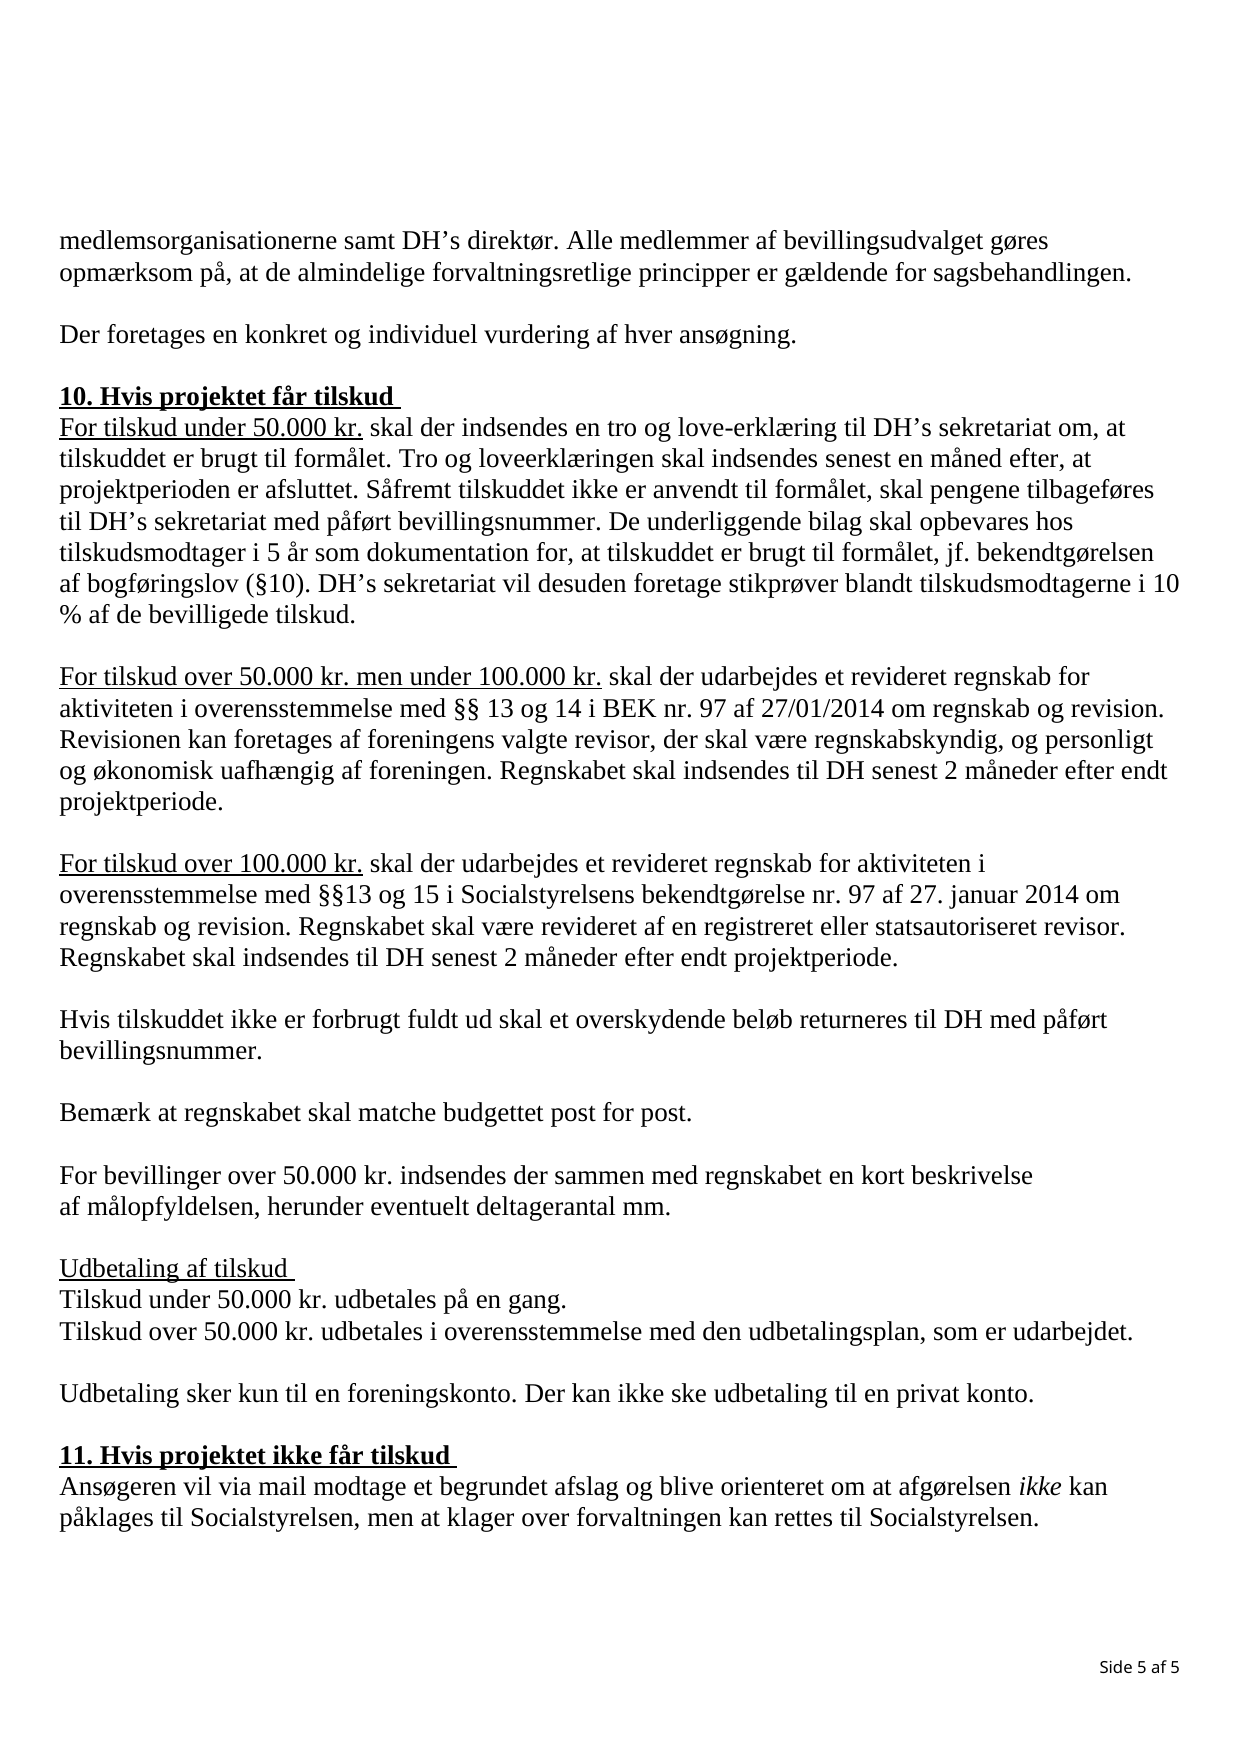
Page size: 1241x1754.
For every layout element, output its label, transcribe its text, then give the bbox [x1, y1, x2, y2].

text Hvis tilskuddet ikke er forbrugt fuldt ud skal et overskydende beløb returneres til DH med påført bevillingsnummer. [59, 1003, 1181, 1065]
text 10. Hvis projektet får tilskud [59, 380, 1181, 411]
text Tilskud under 50.000 kr. udbetales på en gang. [59, 1283, 1181, 1314]
text Tilskud over 50.000 kr. udbetales i overensstemmelse med den udbetalingsplan, som er udarbejdet. [59, 1314, 1181, 1346]
text For tilskud over 100.000 kr. skal der udarbejdes et revideret regnskab for aktiviteten i overensstemmelse med §§13 og 15 i Socialstyrelsens bekendtgørelse nr. 97 af 27. januar 2014 om regnskab og revision. Regnskabet skal være revideret af en registreret eller statsautoriseret revisor. Regnskabet skal indsendes til DH senest 2 måneder efter endt projektperiode. [59, 847, 1181, 972]
text Udbetaling af tilskud [59, 1252, 1181, 1283]
text Ansøgeren vil via mail modtage et begrundet afslag og blive orienteret om at afgørelsen ikke kan påklages til Socialstyrelsen, men at klager over forvaltningen kan rettes til Socialstyrelsen. [59, 1470, 1181, 1533]
text af målopfyldelsen, herunder eventuelt deltagerantal mm. [59, 1190, 1181, 1221]
text For bevillinger over 50.000 kr. indsendes der sammen med regnskabet en kort beskrivelse [59, 1159, 1181, 1190]
text For tilskud under 50.000 kr. skal der indsendes en tro og love-erklæring til DH’s sekretariat om, at tilskuddet er brugt til formålet. Tro og loveerklæringen skal indsendes senest en måned efter, at projektperioden er afsluttet. Såfremt tilskuddet ikke er anvendt til formålet, skal pengene tilbageføres til DH’s sekretariat med påført bevillingsnummer. De underliggende bilag skal opbevares hos tilskudsmodtager i 5 år som dokumentation for, at tilskuddet er brugt til formålet, jf. bekendtgørelsen af bogføringslov (§10). DH’s sekretariat vil desuden foretage stikprøver blandt tilskudsmodtagerne i 10 % af de bevilligede tilskud. [59, 411, 1181, 629]
text For tilskud over 50.000 kr. men under 100.000 kr. skal der udarbejdes et revideret regnskab for aktiviteten i overensstemmelse med §§ 13 og 14 i BEK nr. 97 af 27/01/2014 om regnskab og revision. Revisionen kan foretages af foreningens valgte revisor, der skal være regnskabskyndig, og personligt og økonomisk uafhængig af foreningen. Regnskabet skal indsendes til DH senest 2 måneder efter endt projektperiode. [59, 661, 1181, 816]
text 11. Hvis projektet ikke får tilskud [59, 1439, 1181, 1470]
text Bemærk at regnskabet skal matche budgettet post for post. [59, 1097, 1181, 1128]
text Udbetaling sker kun til en foreningskonto. Der kan ikke ske udbetaling til en privat konto. [59, 1377, 1181, 1408]
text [59, 224, 1181, 287]
text Der foretages en konkret og individuel vurdering af hver ansøgning. [59, 318, 1181, 349]
